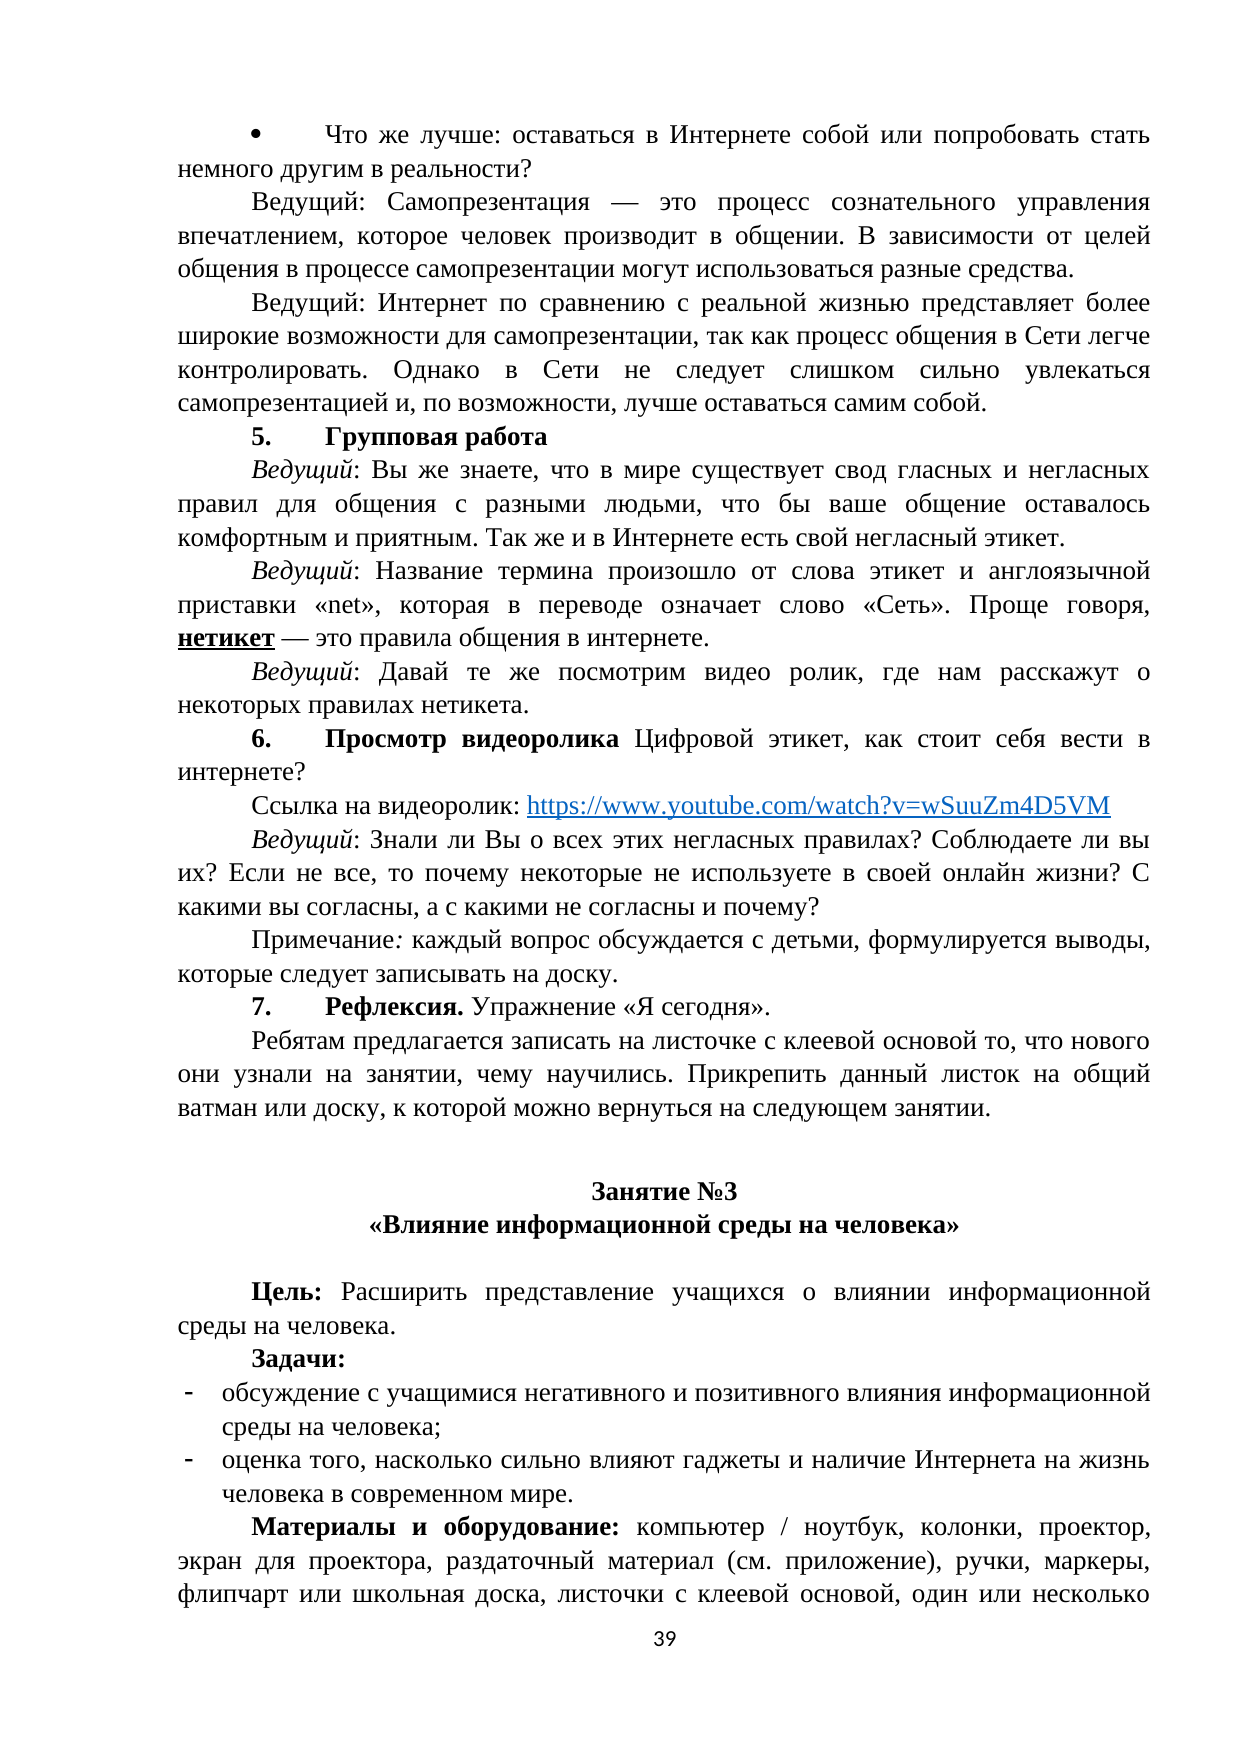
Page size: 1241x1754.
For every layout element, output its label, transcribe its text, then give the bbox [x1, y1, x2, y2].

list оценка того, насколько сильно влияют гаджеты и наличие Интернета на жизнь человека в современном мире. [184, 1443, 1152, 1508]
text Задачи: [177, 1343, 1152, 1374]
text Ведущий: Знали ли Вы о всех этих негласных правилах? Соблюдаете ли вы их? Если не все, то почему некоторые не используете в своей онлайн жизни? С какими вы согласны, а с какими не согласны и почему? [177, 823, 1152, 921]
list Групповая работа [177, 420, 1152, 451]
text Ведущий: Давай те же посмотрим видео ролик, где нам расскажут о некоторых правилах нетикета. [177, 655, 1152, 719]
text Ссылка на видеоролик: https://www.youtube.com/watch?v=wSuuZm4D5VM [177, 789, 1152, 820]
text Ведущий: Название термина произошло от слова этикет и англоязычной приставки «net», которая в переводе означает слово «Сеть». Проще говоря, нетикет — это правила общения в интернете. [177, 554, 1152, 652]
list Рефлексия. Упражнение «Я сегодня». [177, 991, 1152, 1022]
text Ребятам предлагается записать на листочке с клеевой основой то, что нового они узнали на занятии, чему научились. Прикрепить данный листок на общий ватман или доску, к которой можно вернуться на следующем занятии. [177, 1024, 1152, 1122]
text Ведущий: Самопрезентация — это процесс сознательного управления впечатлением, которое человек производит в общении. В зависимости от целей общения в процессе самопрезентации могут использоваться разные средства. [177, 185, 1152, 283]
list обсуждение с учащимися негативного и позитивного влияния информационной среды на человека; [184, 1376, 1152, 1441]
text Цель: Расширить представление учащихся о влиянии информационной среды на человека. [177, 1276, 1152, 1340]
text Занятие №3 [177, 1175, 1152, 1206]
list Просмотр видеоролика Цифровой этикет, как стоит себя вести в интернете? [177, 722, 1152, 787]
text Ведущий: Интернет по сравнению с реальной жизнью представляет более широкие возможности для самопрезентации, так как процесс общения в Сети легче контролировать. Однако в Сети не следует слишком сильно увлекаться самопрезентацией и, по возможности, лучше оставаться самим собой. [177, 286, 1152, 418]
text «Влияние информационной среды на человека» [177, 1208, 1152, 1239]
list Что же лучше: оставаться в Интернете собой или попробовать стать немного другим в реальности? [177, 118, 1152, 183]
text Примечание: каждый вопрос обсуждается с детьми, формулируется выводы, которые следует записывать на доску. [177, 923, 1152, 988]
text Ведущий: Вы же знаете, что в мире существует свод гласных и негласных правил для общения с разными людьми, что бы ваше общение оставалось комфортным и приятным. Так же и в Интернете есть свой негласный этикет. [177, 454, 1152, 552]
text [177, 1511, 1152, 1609]
